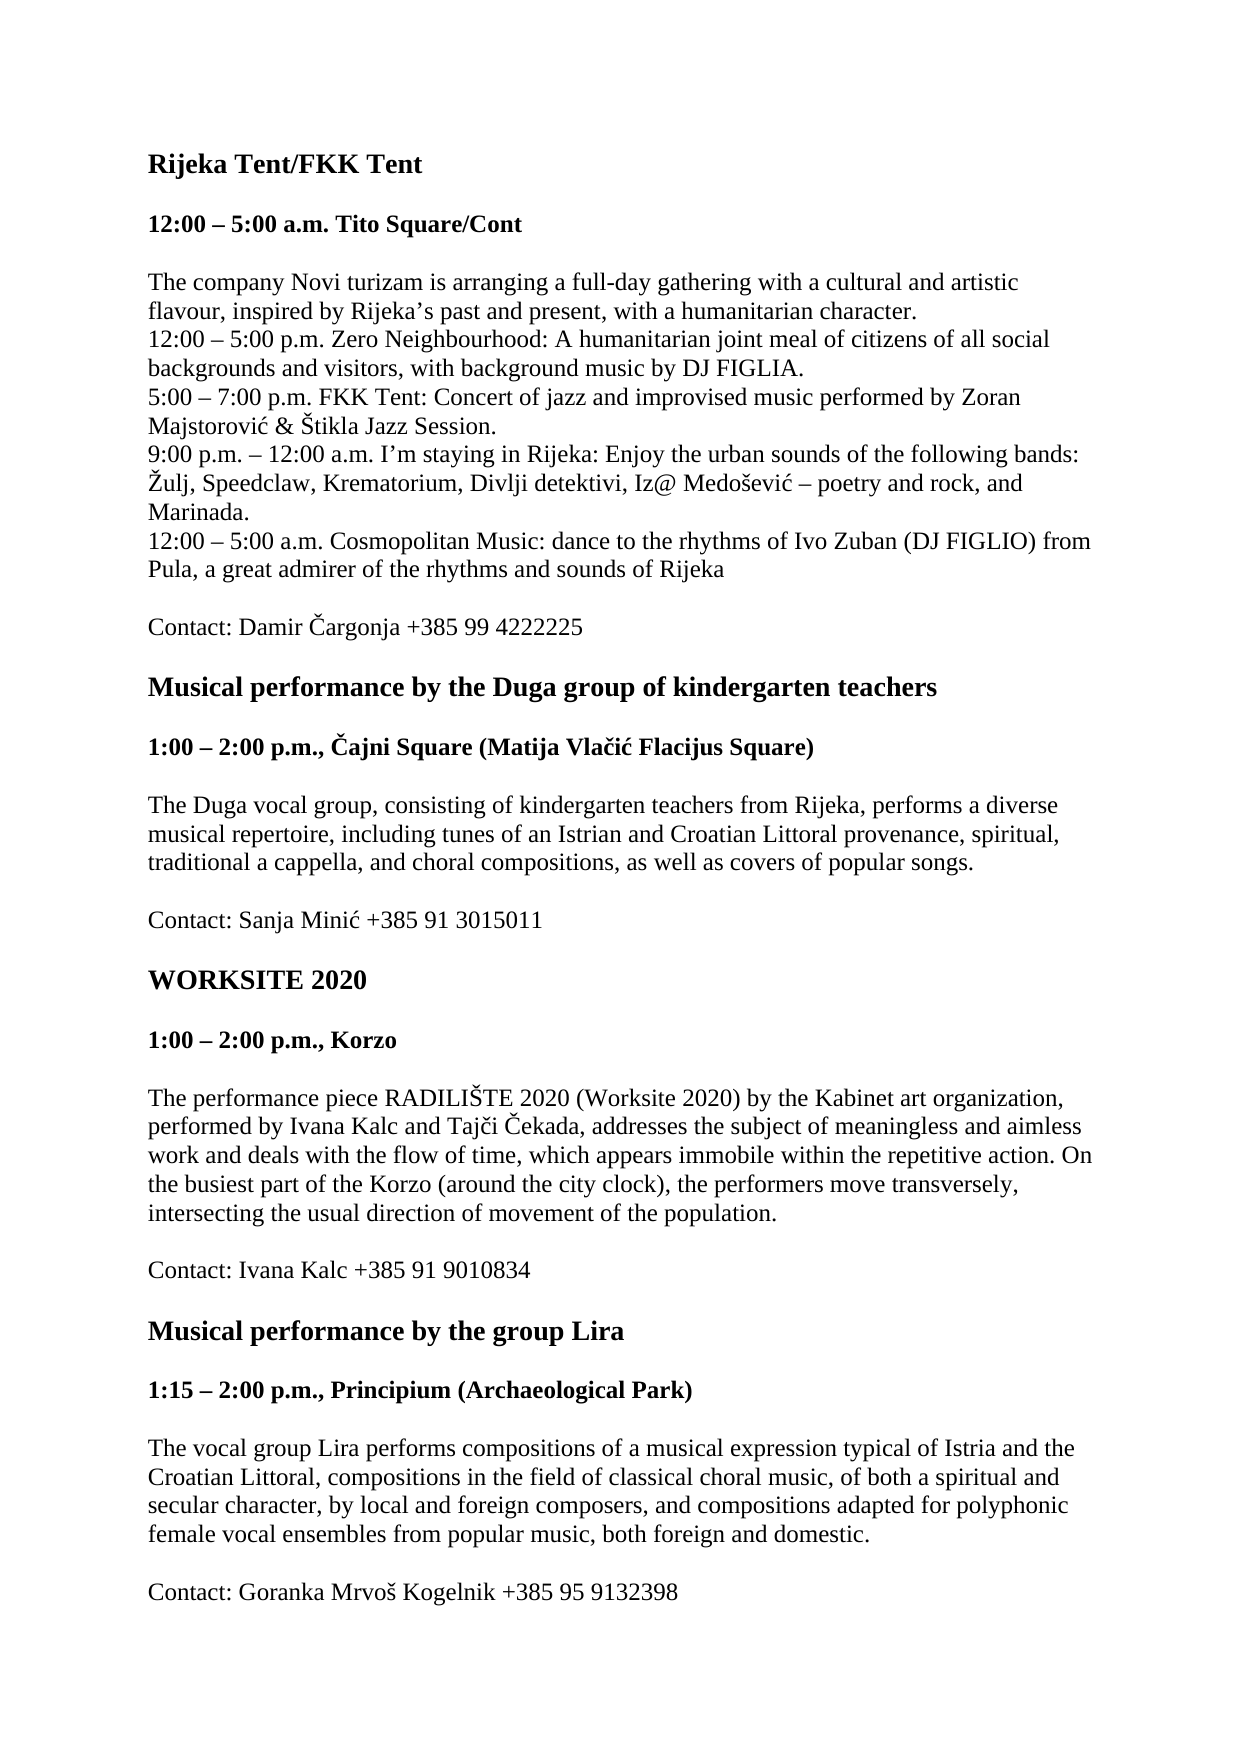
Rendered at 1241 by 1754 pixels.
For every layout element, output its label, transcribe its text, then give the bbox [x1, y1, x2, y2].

text 1:15 – 2:00 p.m., Principium (Archaeological Park) [148, 1375, 1093, 1404]
text The company Novi turizam is arranging a full-day gathering with a cultural and artistic flavour, inspired by Rijeka’s past and present, with a humanitarian character. 12:00 – 5:00 p.m. Zero Neighbourhood: A humanitarian joint meal of citizens of all social backgrounds and visitors, with background music by DJ FIGLIA. 5:00 – 7:00 p.m. FKK Tent: Concert of jazz and improvised music performed by Zoran Majstorović & Štikla Jazz Session. 9:00 p.m. – 12:00 a.m. I’m staying in Rijeka: Enjoy the urban sounds of the following bands: Žulj, Speedclaw, Krematorium, Divlji detektivi, Iz@ Medošević – poetry and rock, and Marinada. 12:00 – 5:00 a.m. Cosmopolitan Music: dance to the rhythms of Ivo Zuban (DJ FIGLIO) from Pula, a great admirer of the rhythms and sounds of Rijeka [148, 267, 1093, 583]
text Rijeka Tent/FKK Tent [148, 148, 1093, 180]
text 1:00 – 2:00 p.m., Čajni Square (Matija Vlačić Flacijus Square) [148, 732, 1093, 761]
text WORKSITE 2020 [148, 963, 1093, 996]
text The Duga vocal group, consisting of kindergarten teachers from Rijeka, performs a diverse musical repertoire, including tunes of an Istrian and Croatian Littoral provenance, spiritual, traditional a cappella, and choral compositions, as well as covers of popular songs. [148, 790, 1093, 876]
text 12:00 – 5:00 a.m. Tito Square/Cont [148, 209, 1093, 238]
text Contact: Goranka Mrvoš Kogelnik +385 95 9132398 [148, 1577, 1093, 1606]
text Contact: Sanja Minić +385 91 3015011 [148, 905, 1093, 934]
text The vocal group Lira performs compositions of a musical expression typical of Istria and the Croatian Littoral, compositions in the field of classical choral music, of both a spiritual and secular character, by local and foreign composers, and compositions adapted for polyphonic female vocal ensembles from popular music, both foreign and domestic. [148, 1433, 1093, 1548]
text Contact: Ivana Kalc +385 91 9010834 [148, 1256, 1093, 1284]
text Musical performance by the group Lira [148, 1313, 1093, 1346]
text 1:00 – 2:00 p.m., Korzo [148, 1025, 1093, 1053]
text Musical performance by the Duga group of kindergarten teachers [148, 670, 1093, 703]
text The performance piece RADILIŠTE 2020 (Worksite 2020) by the Kabinet art organization, performed by Ivana Kalc and Tajči Čekada, addresses the subject of meaningless and aimless work and deals with the flow of time, which appears immobile within the repetitive action. On the busiest part of the Korzo (around the city clock), the performers move transversely, intersecting the usual direction of movement of the population. [148, 1083, 1093, 1226]
text Contact: Damir Čargonja +385 99 4222225 [148, 612, 1093, 641]
